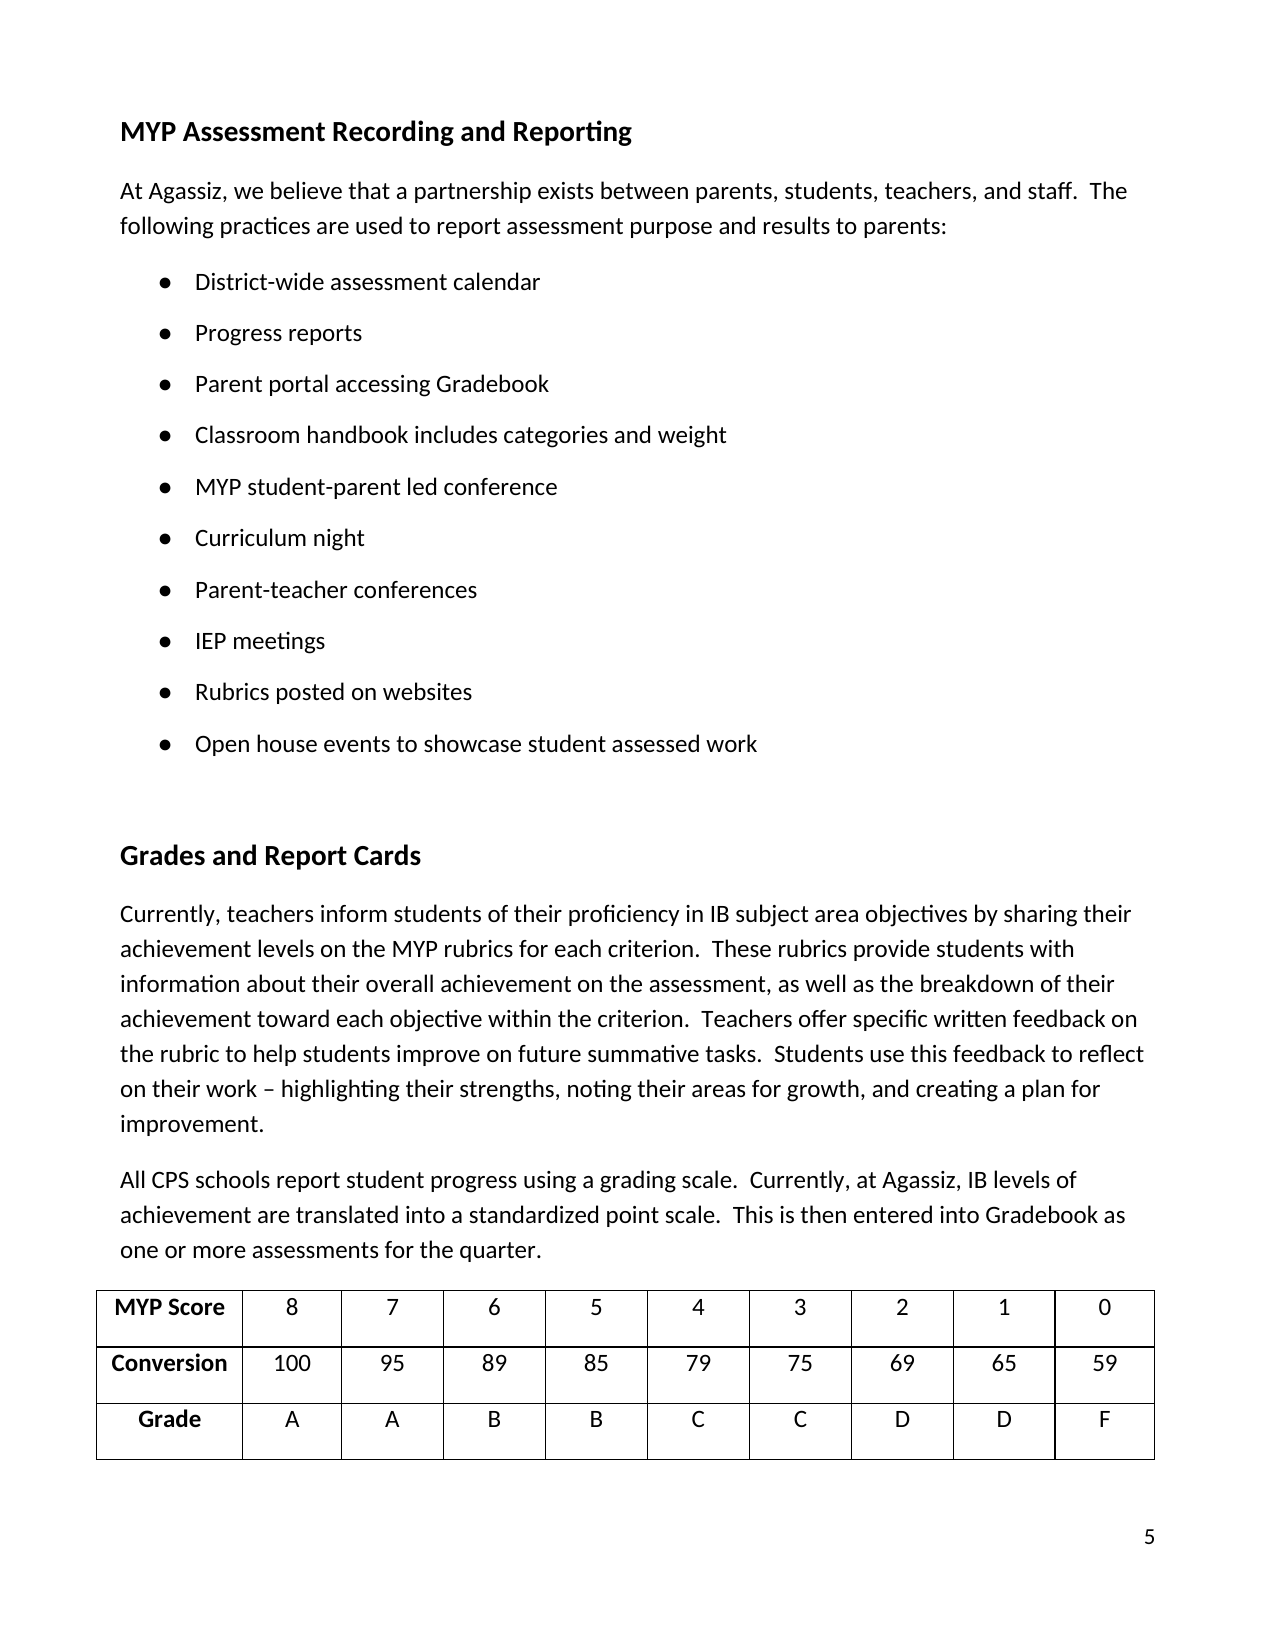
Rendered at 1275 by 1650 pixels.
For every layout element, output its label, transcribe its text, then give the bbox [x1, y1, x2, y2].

table_cell 65 [954, 1348, 1054, 1403]
list Curriculum night [157, 522, 1155, 553]
table_header 0 [1056, 1291, 1154, 1346]
text At Agassiz, we believe that a partnership exists between parents, students, teachers, and staff. The following practices are used to report assessment purpose and results to parents: [120, 175, 1155, 240]
table_cell 100 [243, 1348, 341, 1403]
table_cell Grade [97, 1404, 242, 1459]
table_cell D [852, 1404, 953, 1459]
table_header 6 [444, 1291, 545, 1346]
list Parent portal accessing Gradebook [157, 368, 1155, 399]
table_header 2 [852, 1291, 953, 1346]
list Open house events to showcase student assessed work [157, 728, 1155, 758]
table_cell F [1056, 1404, 1154, 1459]
table_header 3 [750, 1291, 851, 1346]
table_cell A [243, 1404, 341, 1459]
text MYP Assessment Recording and Reporting [120, 113, 1155, 149]
table_cell 79 [648, 1348, 749, 1403]
text Currently, teachers inform students of their proficiency in IB subject area objectives by sharing their achievement levels on the MYP rubrics for each criterion. These rubrics provide students with information about their overall achievement on the assessment, as well as the breakdown of their achievement toward each objective within the criterion. Teachers offer specific written feedback on the rubric to help students improve on future summative tasks. Students use this feedback to reflect on their work – highlighting their strengths, noting their areas for growth, and creating a plan for improvement. [120, 898, 1155, 1139]
table_cell B [444, 1404, 545, 1459]
list District-wide assessment calendar [157, 266, 1155, 296]
text All CPS schools report student progress using a grading scale. Currently, at Agassiz, IB levels of achievement are translated into a standardized point scale. This is then entered into Gradebook as one or more assessments for the quarter. [120, 1164, 1155, 1265]
table_header 8 [243, 1291, 341, 1346]
table_cell 85 [546, 1348, 647, 1403]
table_cell A [342, 1404, 443, 1459]
list Progress reports [157, 317, 1155, 347]
table_cell Conversion [97, 1348, 242, 1403]
table_cell 59 [1056, 1348, 1154, 1403]
list MYP student-parent led conference [157, 471, 1155, 502]
table_cell C [750, 1404, 851, 1459]
table_cell 95 [342, 1348, 443, 1403]
table_header MYP Score [97, 1291, 242, 1346]
list IEP meetings [157, 625, 1155, 656]
list Rubrics posted on websites [157, 676, 1155, 707]
table_header 1 [954, 1291, 1054, 1346]
text Grades and Report Cards [120, 837, 1155, 872]
table_header 7 [342, 1291, 443, 1346]
table_cell 89 [444, 1348, 545, 1403]
list Parent-teacher conferences [157, 574, 1155, 604]
table_cell D [954, 1404, 1054, 1459]
table_cell B [546, 1404, 647, 1459]
list Classroom handbook includes categories and weight [157, 420, 1155, 450]
table_cell 69 [852, 1348, 953, 1403]
table_cell C [648, 1404, 749, 1459]
table_header 5 [546, 1291, 647, 1346]
table_header 4 [648, 1291, 749, 1346]
table_cell 75 [750, 1348, 851, 1403]
